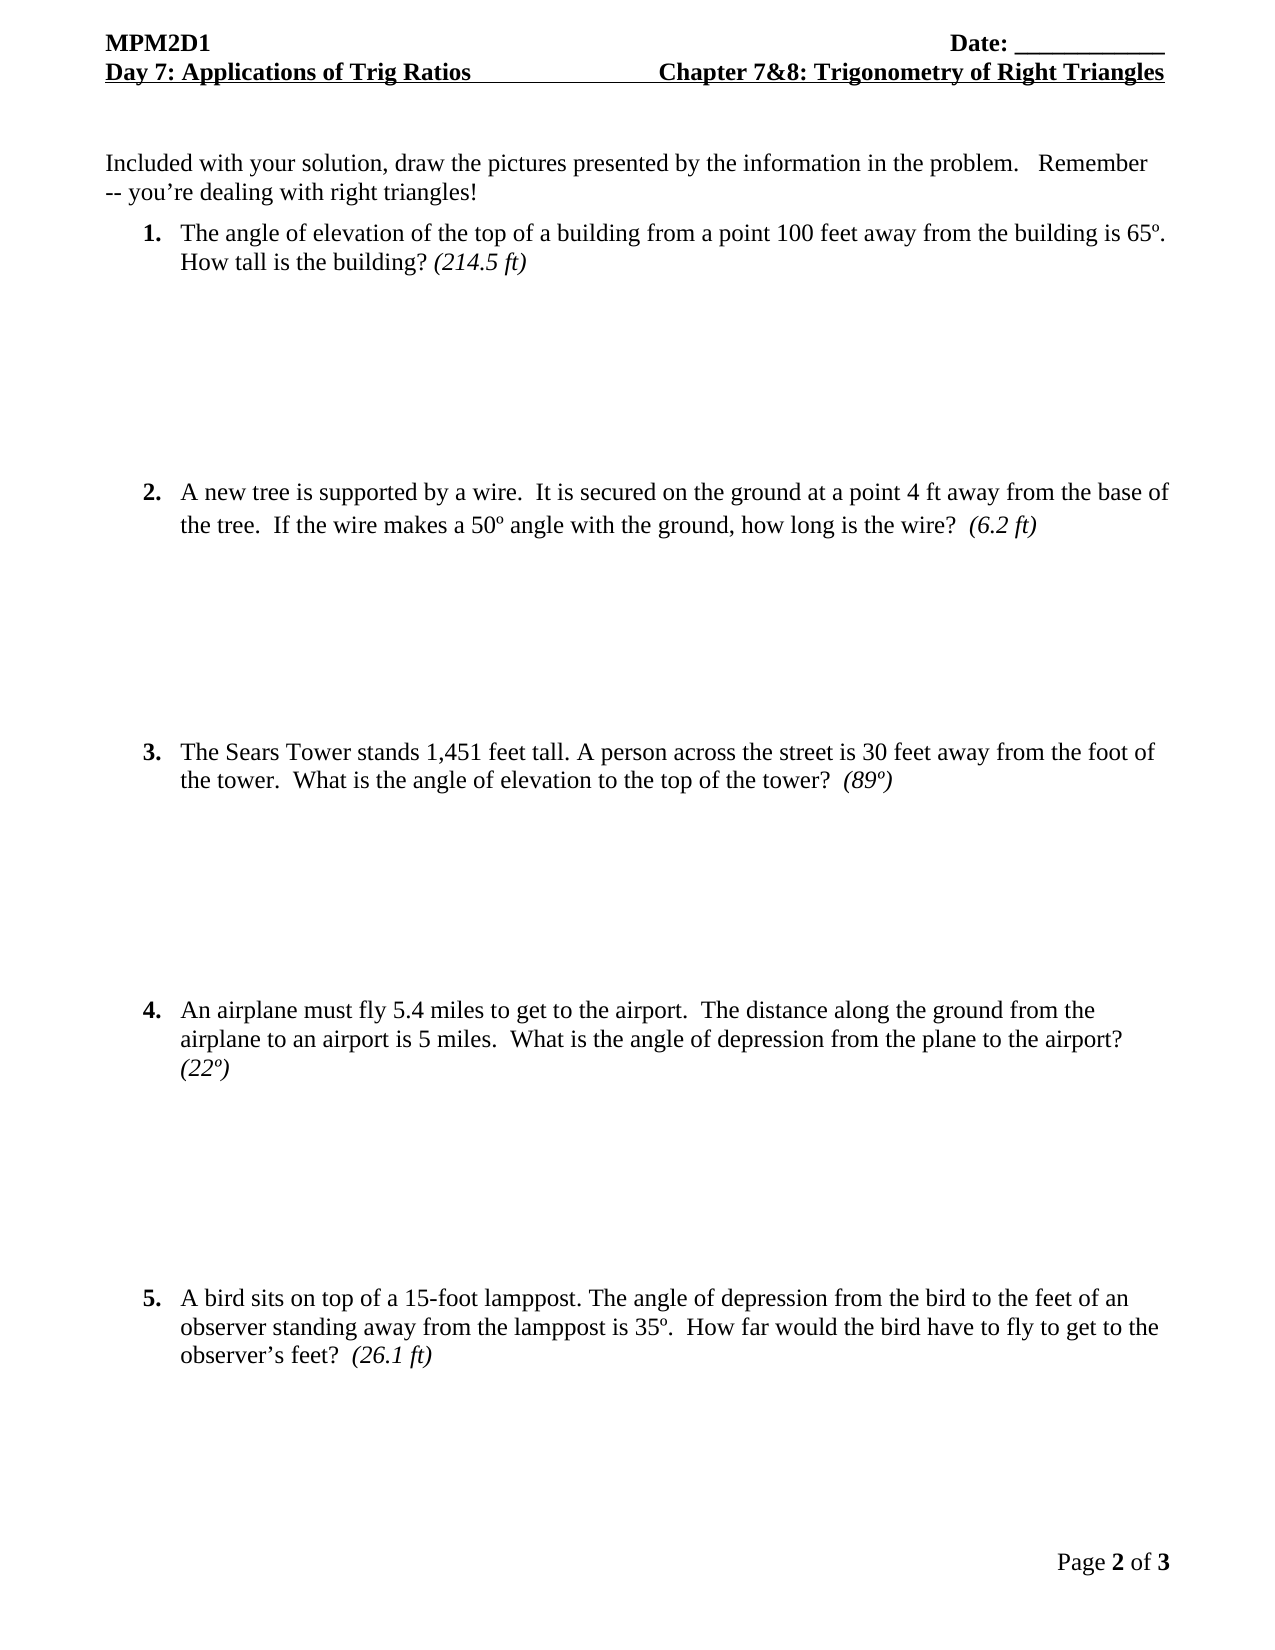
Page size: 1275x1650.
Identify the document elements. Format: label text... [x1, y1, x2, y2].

list An airplane must fly 5.4 miles to get to the airport. The distance along the ground from the airplane to an airport is 5 miles. What is the angle of depression from the plane to the airport? (22º) [143, 995, 1170, 1082]
text Included with your solution, draw the pictures presented by the information in the problem. Remember -- you’re dealing with right triangles! [105, 148, 1170, 206]
list A new tree is supported by a wire. It is secured on the ground at a point 4 ft away from the base of the tree. If the wire makes a 50º angle with the ground, how long is the wire? (6.2 ft) [143, 477, 1170, 539]
list The angle of elevation of the top of a building from a point 100 feet away from the building is 65º. How tall is the building? (214.5 ft) [143, 218, 1170, 276]
list A bird sits on top of a 15-foot lamppost. The angle of depression from the bird to the feet of an observer standing away from the lamppost is 35º. How far would the bird have to fly to get to the observer’s feet? (26.1 ft) [143, 1283, 1170, 1369]
list The Sears Tower stands 1,451 feet tall. A person across the street is 30 feet away from the foot of the tower. What is the angle of elevation to the top of the tower? (89º) [143, 737, 1170, 794]
